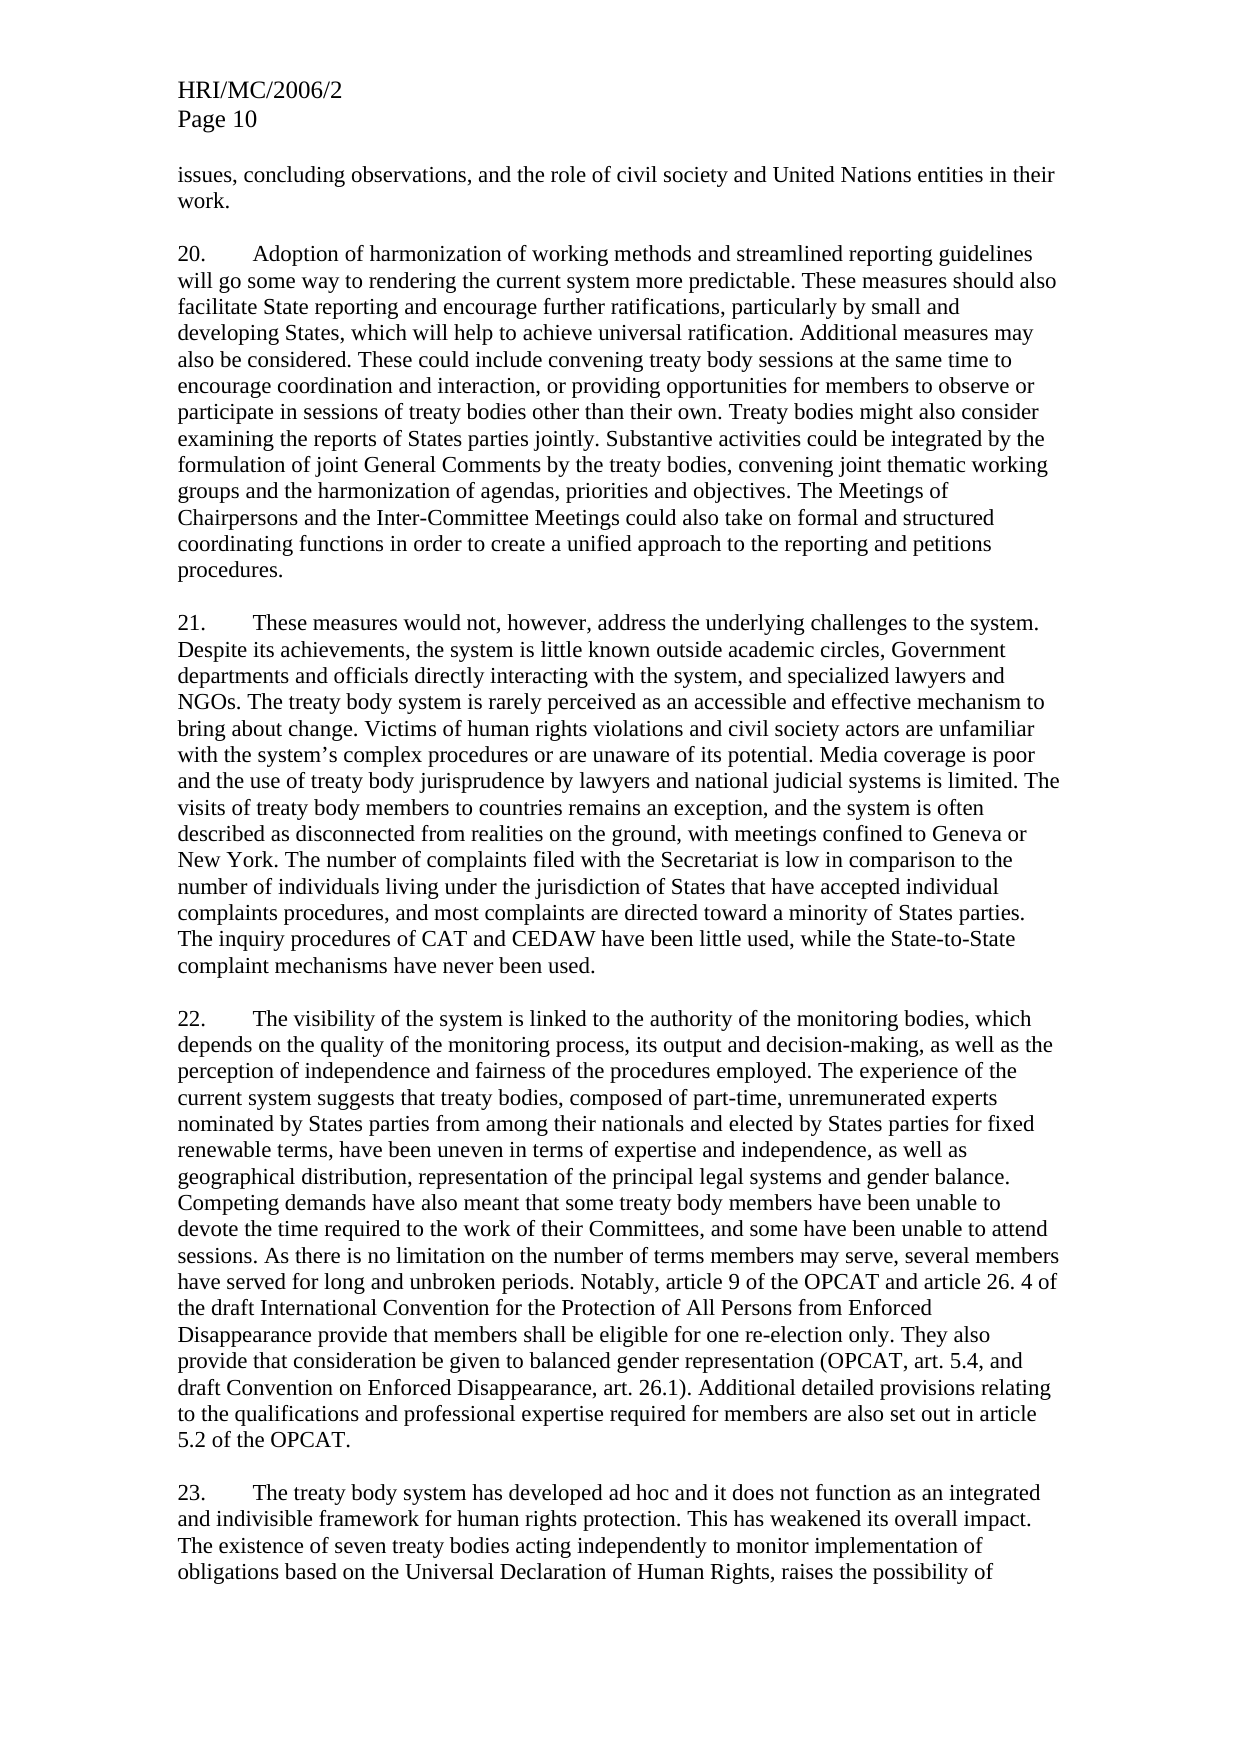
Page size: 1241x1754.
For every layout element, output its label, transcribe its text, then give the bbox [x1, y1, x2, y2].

list The visibility of the system is linked to the authority of the monitoring bodies, which depends on the quality of the monitoring process, its output and decision-making, as well as the perception of independence and fairness of the procedures employed. The experience of the current system suggests that treaty bodies, composed of part-time, unremunerated experts nominated by States parties from among their nationals and elected by States parties for fixed renewable terms, have been uneven in terms of expertise and independence, as well as geographical distribution, representation of the principal legal systems and gender balance. Competing demands have also meant that some treaty body members have been unable to devote the time required to the work of their Committees, and some have been unable to attend sessions. As there is no limitation on the number of terms members may serve, several members have served for long and unbroken periods. Notably, article 9 of the OPCAT and article 26. 4 of the draft International Convention for the Protection of All Persons from Enforced Disappearance provide that members shall be eligible for one re-election only. They also provide that consideration be given to balanced gender representation (OPCAT, art. 5.4, and draft Convention on Enforced Disappearance, art. 26.1). Additional detailed provisions relating to the qualifications and professional expertise required for members are also set out in article 5.2 of the OPCAT. [177, 1004, 1063, 1453]
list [177, 161, 1063, 214]
list These measures would not, however, address the underlying challenges to the system. Despite its achievements, the system is little known outside academic circles, Government departments and officials directly interacting with the system, and specialized lawyers and NGOs. The treaty body system is rarely perceived as an accessible and effective mechanism to bring about change. Victims of human rights violations and civil society actors are unfamiliar with the system’s complex procedures or are unaware of its potential. Media coverage is poor and the use of treaty body jurisprudence by lawyers and national judicial systems is limited. The visits of treaty body members to countries remains an exception, and the system is often described as disconnected from realities on the ground, with meetings confined to Geneva or New York. The number of complaints filed with the Secretariat is low in comparison to the number of individuals living under the jurisdiction of States that have accepted individual complaints procedures, and most complaints are directed toward a minority of States parties. The inquiry procedures of CAT and CEDAW have been little used, while the State-to-State complaint mechanisms have never been used. [177, 609, 1063, 978]
list Adoption of harmonization of working methods and streamlined reporting guidelines will go some way to rendering the current system more predictable. These measures should also facilitate State reporting and encourage further ratifications, particularly by small and developing States, which will help to achieve universal ratification. Additional measures may also be considered. These could include convening treaty body sessions at the same time to encourage coordination and interaction, or providing opportunities for members to observe or participate in sessions of treaty bodies other than their own. Treaty bodies might also consider examining the reports of States parties jointly. Substantive activities could be integrated by the formulation of joint General Comments by the treaty bodies, convening joint thematic working groups and the harmonization of agendas, priorities and objectives. The Meetings of Chairpersons and the Inter-Committee Meetings could also take on formal and structured coordinating functions in order to create a unified approach to the reporting and petitions procedures. [177, 240, 1063, 583]
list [177, 1479, 1063, 1584]
